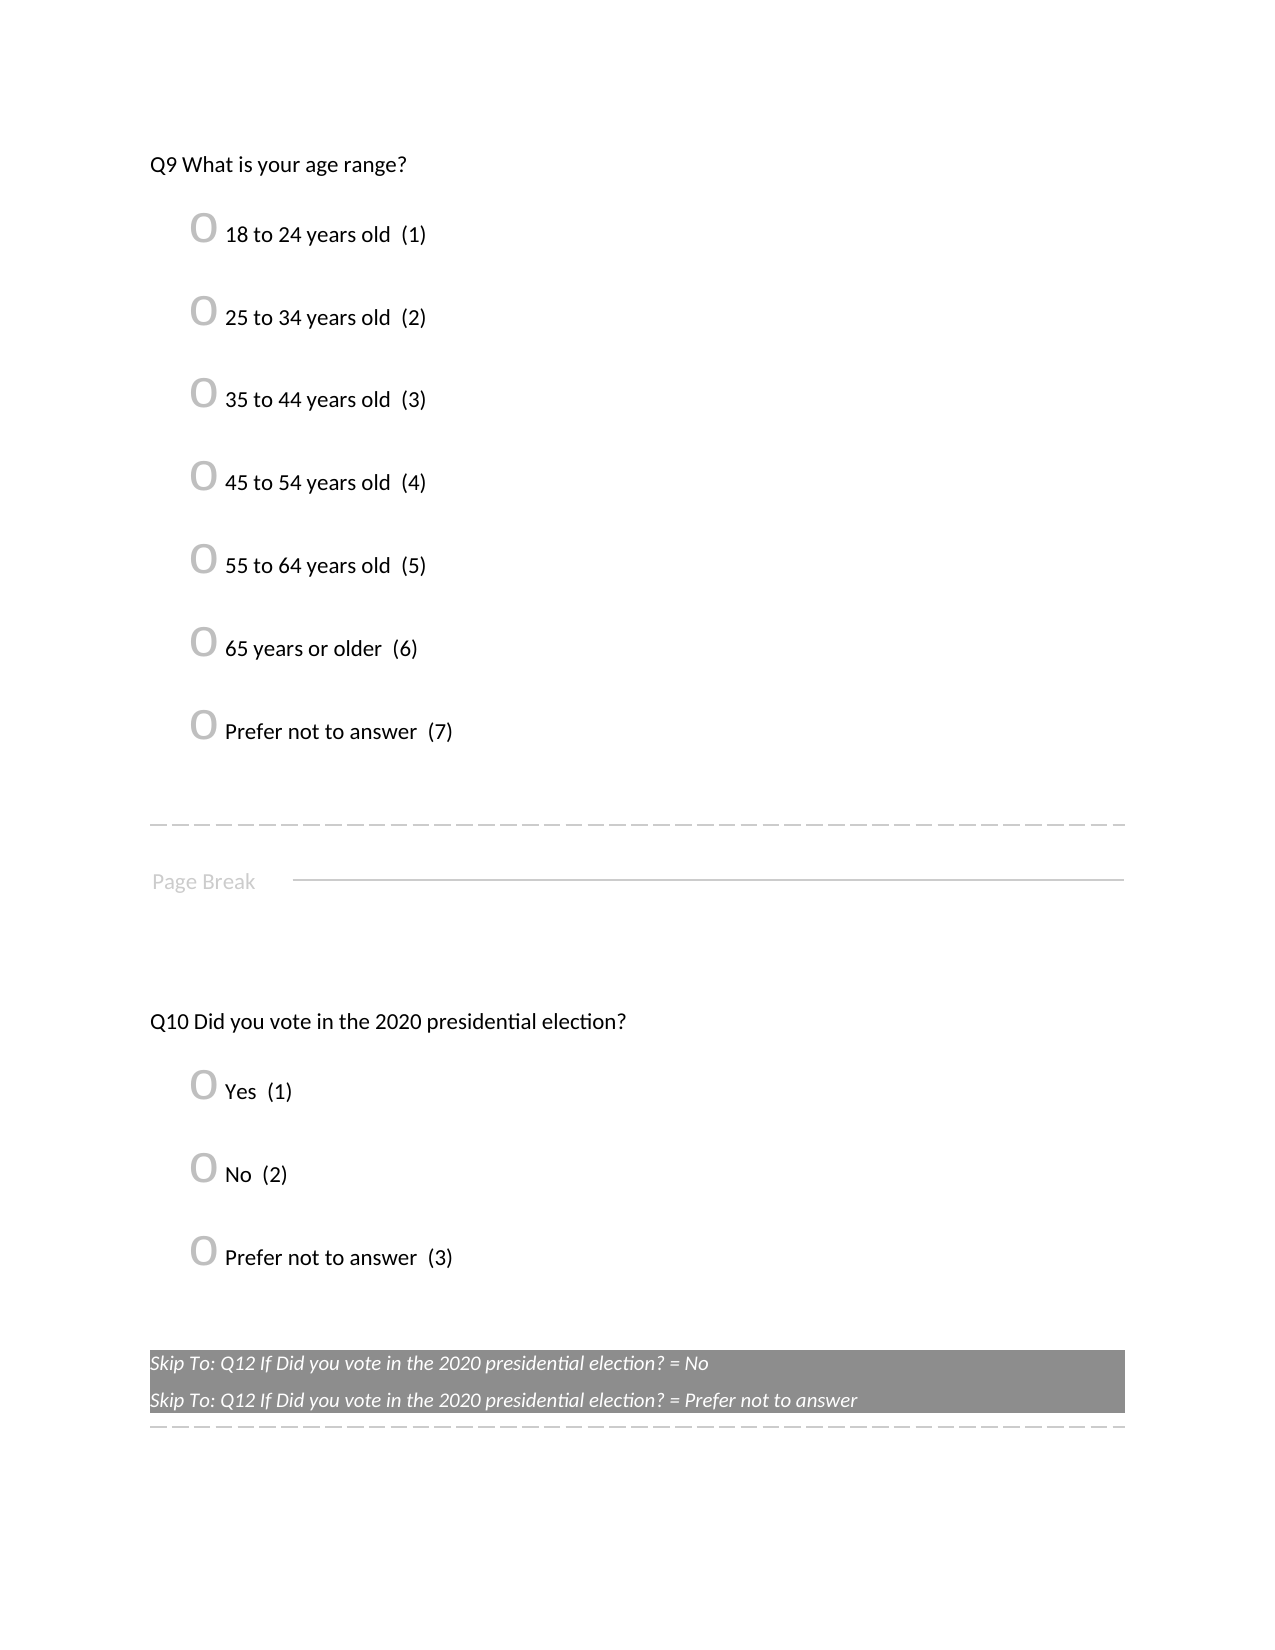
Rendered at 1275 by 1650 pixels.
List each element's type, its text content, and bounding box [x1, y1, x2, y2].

list 65 years or older (6) [187, 611, 1125, 673]
text Skip To: Q12 If Did you vote in the 2020 presidential election? = Prefer not to answer [150, 1388, 1125, 1413]
list 35 to 44 years old (3) [187, 363, 1125, 424]
list Yes (1) [187, 1054, 1125, 1116]
list 55 to 64 years old (5) [187, 528, 1125, 590]
list 18 to 24 years old (1) [187, 197, 1125, 258]
text Q10 Did you vote in the 2020 presidential election? [150, 1007, 1125, 1035]
list Prefer not to answer (7) [187, 694, 1125, 756]
table_header [291, 867, 1125, 913]
list 25 to 34 years old (2) [187, 280, 1125, 341]
list 45 to 54 years old (4) [187, 446, 1125, 507]
list Prefer not to answer (3) [187, 1220, 1125, 1281]
list No (2) [187, 1137, 1125, 1198]
text Q9 What is your age range? [150, 150, 1125, 178]
table_header Page Break [151, 867, 291, 913]
text Skip To: Q12 If Did you vote in the 2020 presidential election? = No [150, 1350, 1125, 1375]
